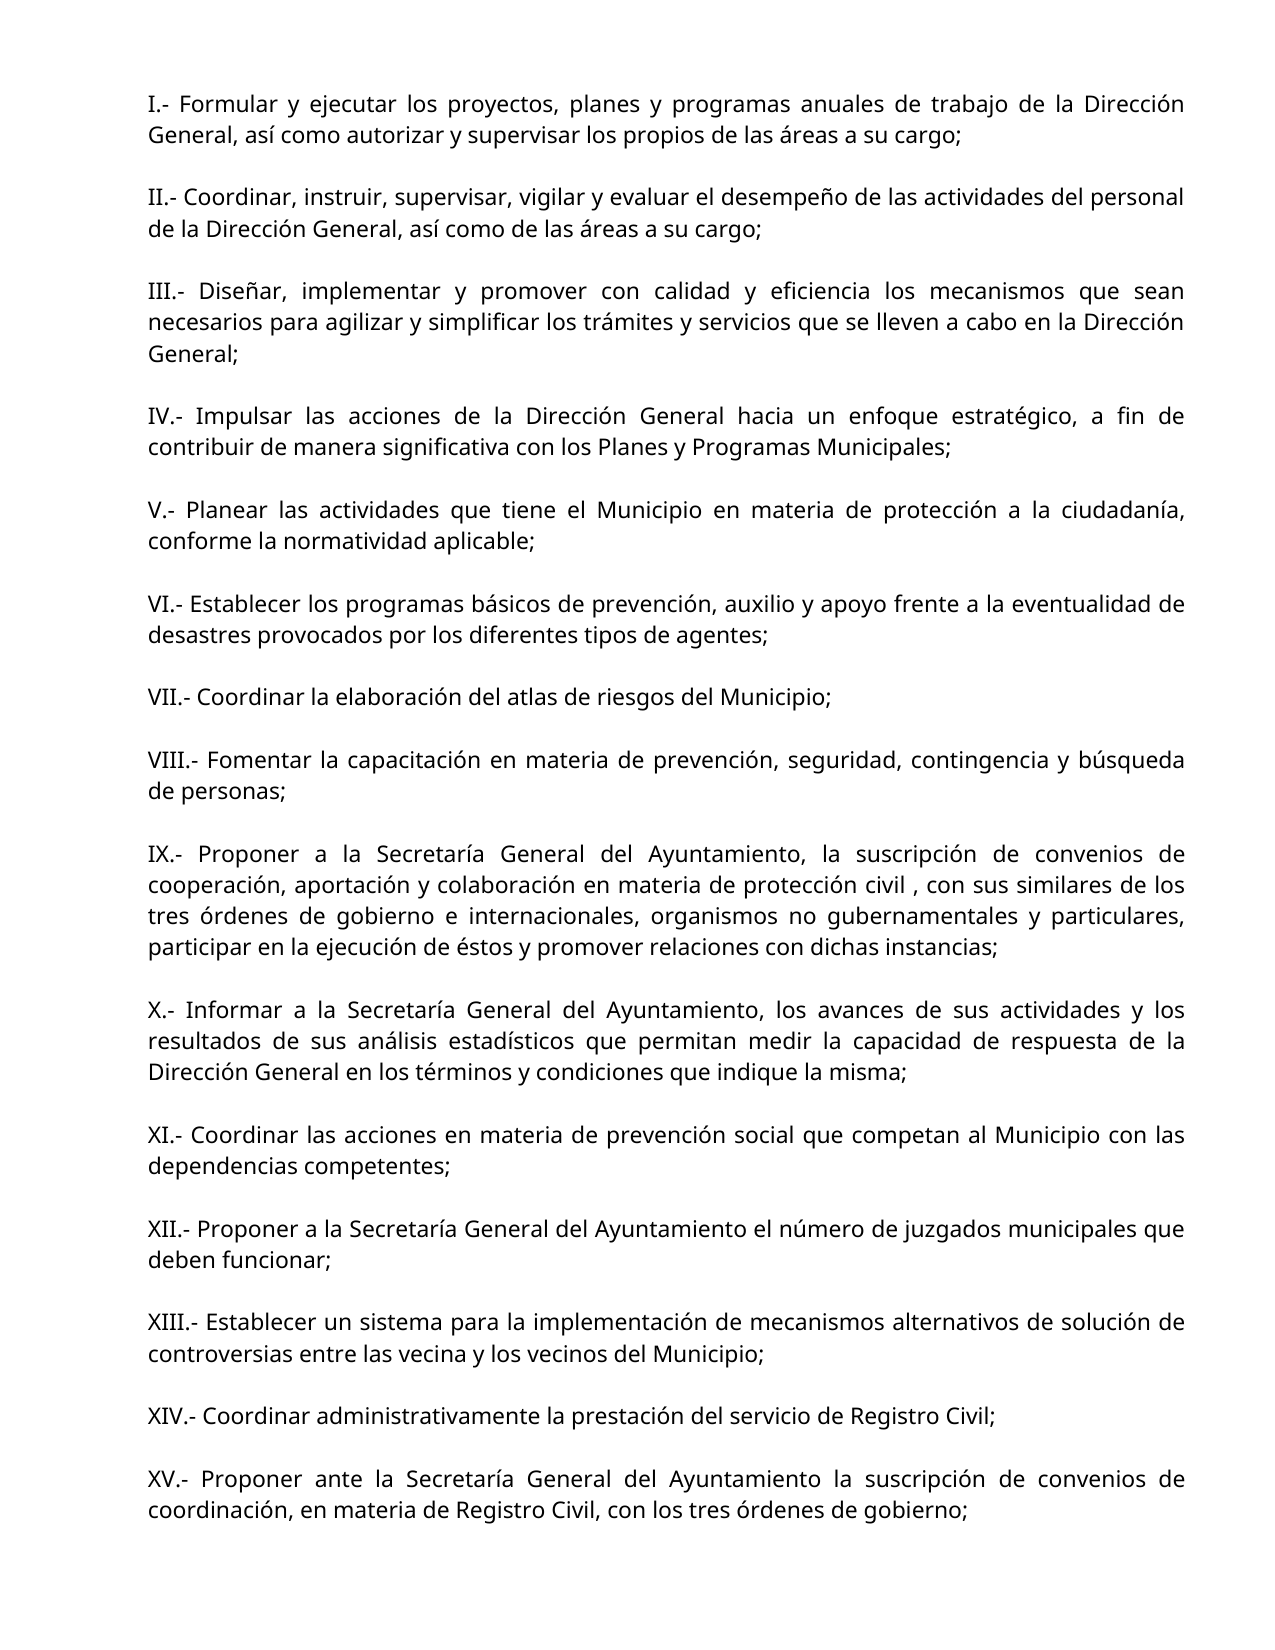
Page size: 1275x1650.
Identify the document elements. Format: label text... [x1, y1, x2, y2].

text III.- Diseñar, implementar y promover con calidad y eficiencia los mecanismos que sean necesarios para agilizar y simplificar los trámites y servicios que se lleven a cabo en la Dirección General; [148, 275, 1186, 369]
text VI.- Establecer los programas básicos de prevención, auxilio y apoyo frente a la eventualidad de desastres provocados por los diferentes tipos de agentes; [148, 588, 1186, 650]
text V.- Planear las actividades que tiene el Municipio en materia de protección a la ciudadanía, conforme la normatividad aplicable; [148, 494, 1186, 556]
text VIII.- Fomentar la capacitación en materia de prevención, seguridad, contingencia y búsqueda de personas; [148, 744, 1186, 806]
text I.- Formular y ejecutar los proyectos, planes y programas anuales de trabajo de la Dirección General, así como autorizar y supervisar los propios de las áreas a su cargo; [148, 88, 1186, 150]
text IX.- Proponer a la Secretaría General del Ayuntamiento, la suscripción de convenios de cooperación, aportación y colaboración en materia de protección civil , con sus similares de los tres órdenes de gobierno e internacionales, organismos no gubernamentales y particulares, participar en la ejecución de éstos y promover relaciones con dichas instancias; [148, 838, 1186, 963]
text VII.- Coordinar la elaboración del atlas de riesgos del Municipio; [148, 681, 1186, 713]
text X.- Informar a la Secretaría General del Ayuntamiento, los avances de sus actividades y los resultados de sus análisis estadísticos que permitan medir la capacidad de respuesta de la Dirección General en los términos y condiciones que indique la misma; [148, 994, 1186, 1088]
text XIV.- Coordinar administrativamente la prestación del servicio de Registro Civil; [148, 1400, 1186, 1431]
text XI.- Coordinar las acciones en materia de prevención social que competan al Municipio con las dependencias competentes; [148, 1119, 1186, 1181]
text XIII.- Establecer un sistema para la implementación de mecanismos alternativos de solución de controversias entre las vecina y los vecinos del Municipio; [148, 1306, 1186, 1369]
text XII.- Proponer a la Secretaría General del Ayuntamiento el número de juzgados municipales que deben funcionar; [148, 1213, 1186, 1275]
text II.- Coordinar, instruir, supervisar, vigilar y evaluar el desempeño de las actividades del personal de la Dirección General, así como de las áreas a su cargo; [148, 181, 1186, 244]
text IV.- Impulsar las acciones de la Dirección General hacia un enfoque estratégico, a fin de contribuir de manera significativa con los Planes y Programas Municipales; [148, 400, 1186, 463]
text XV.- Proponer ante la Secretaría General del Ayuntamiento la suscripción de convenios de coordinación, en materia de Registro Civil, con los tres órdenes de gobierno; [148, 1463, 1186, 1525]
